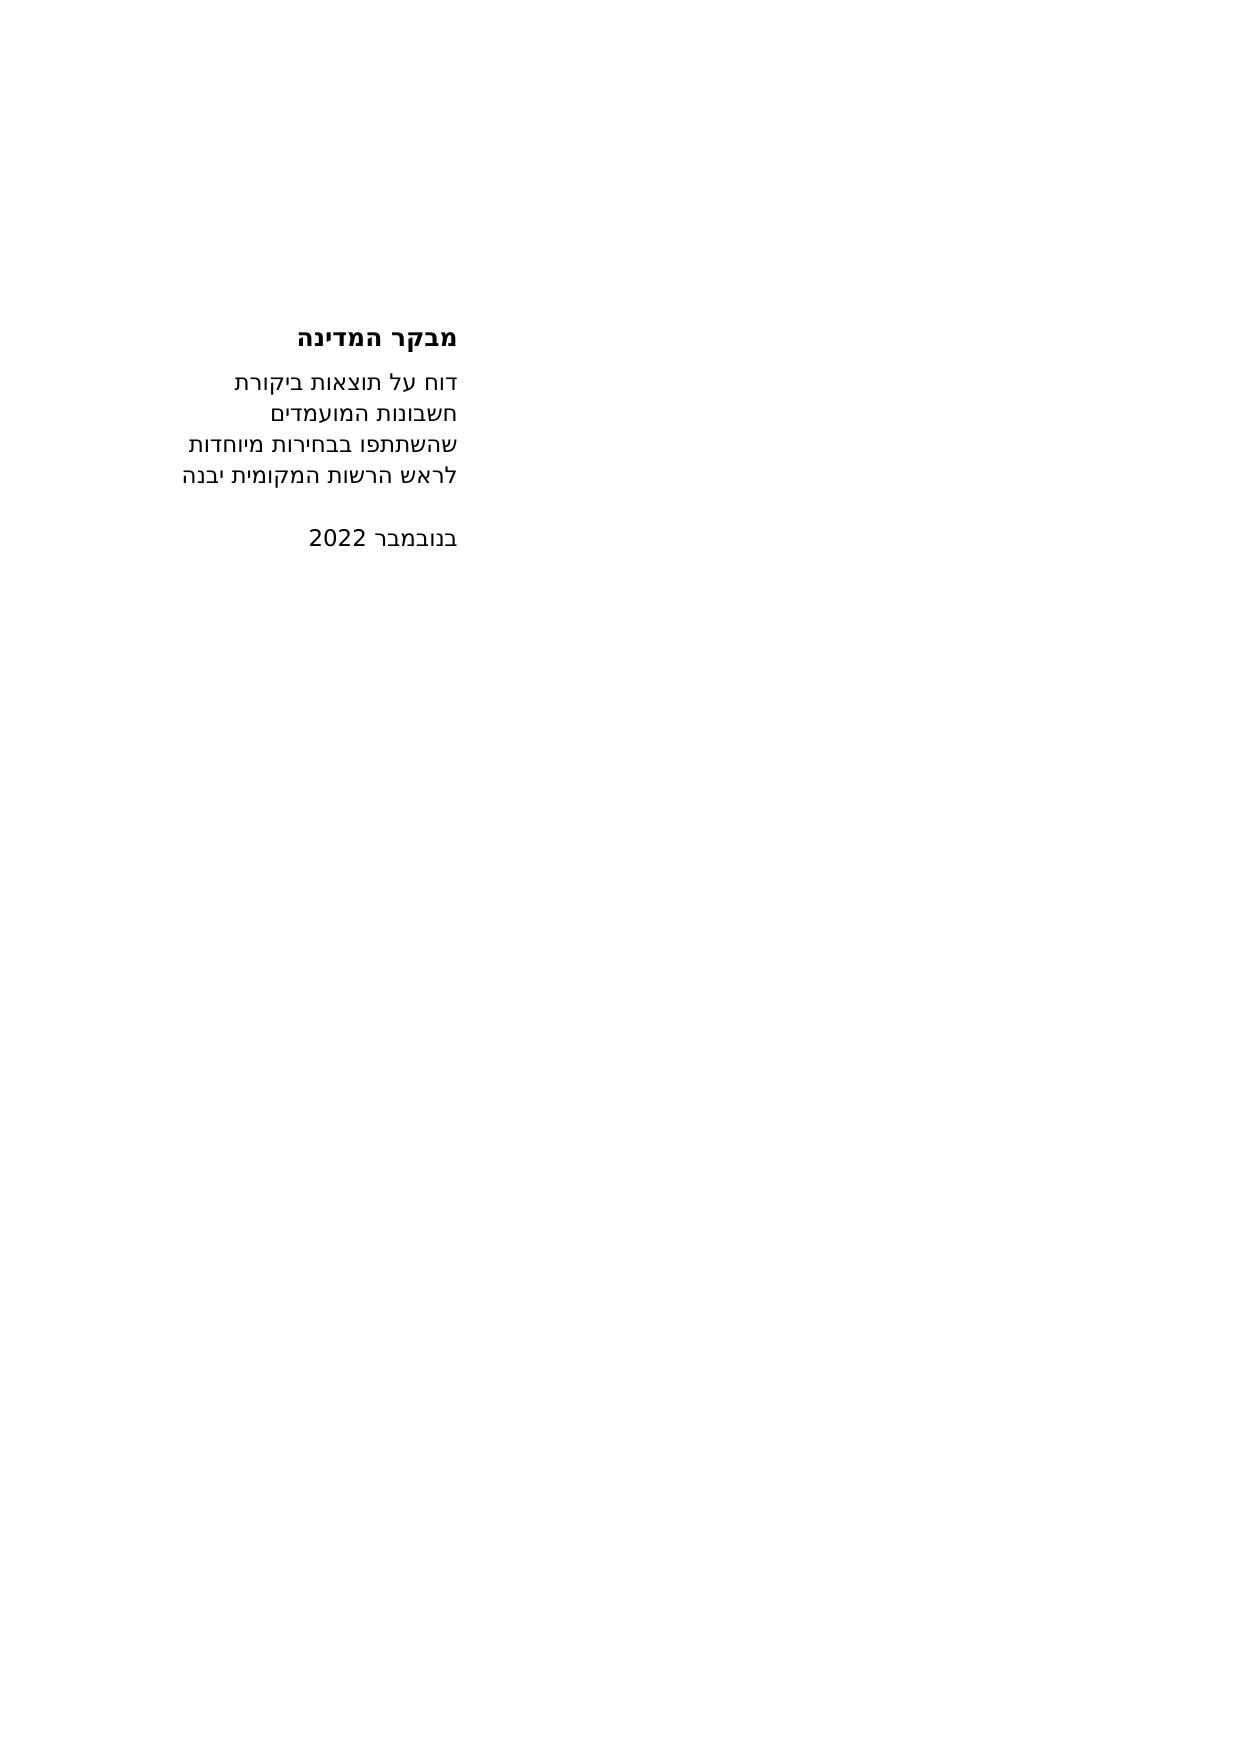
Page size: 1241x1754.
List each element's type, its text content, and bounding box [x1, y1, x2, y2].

text מבקר המדינה [177, 325, 458, 352]
text דוח על תוצאות ביקורת חשבונות המועמדים שהשתתפו בבחירות מיוחדות לראש הרשות המקומית יבנה בנובמבר 2022 [177, 365, 458, 552]
